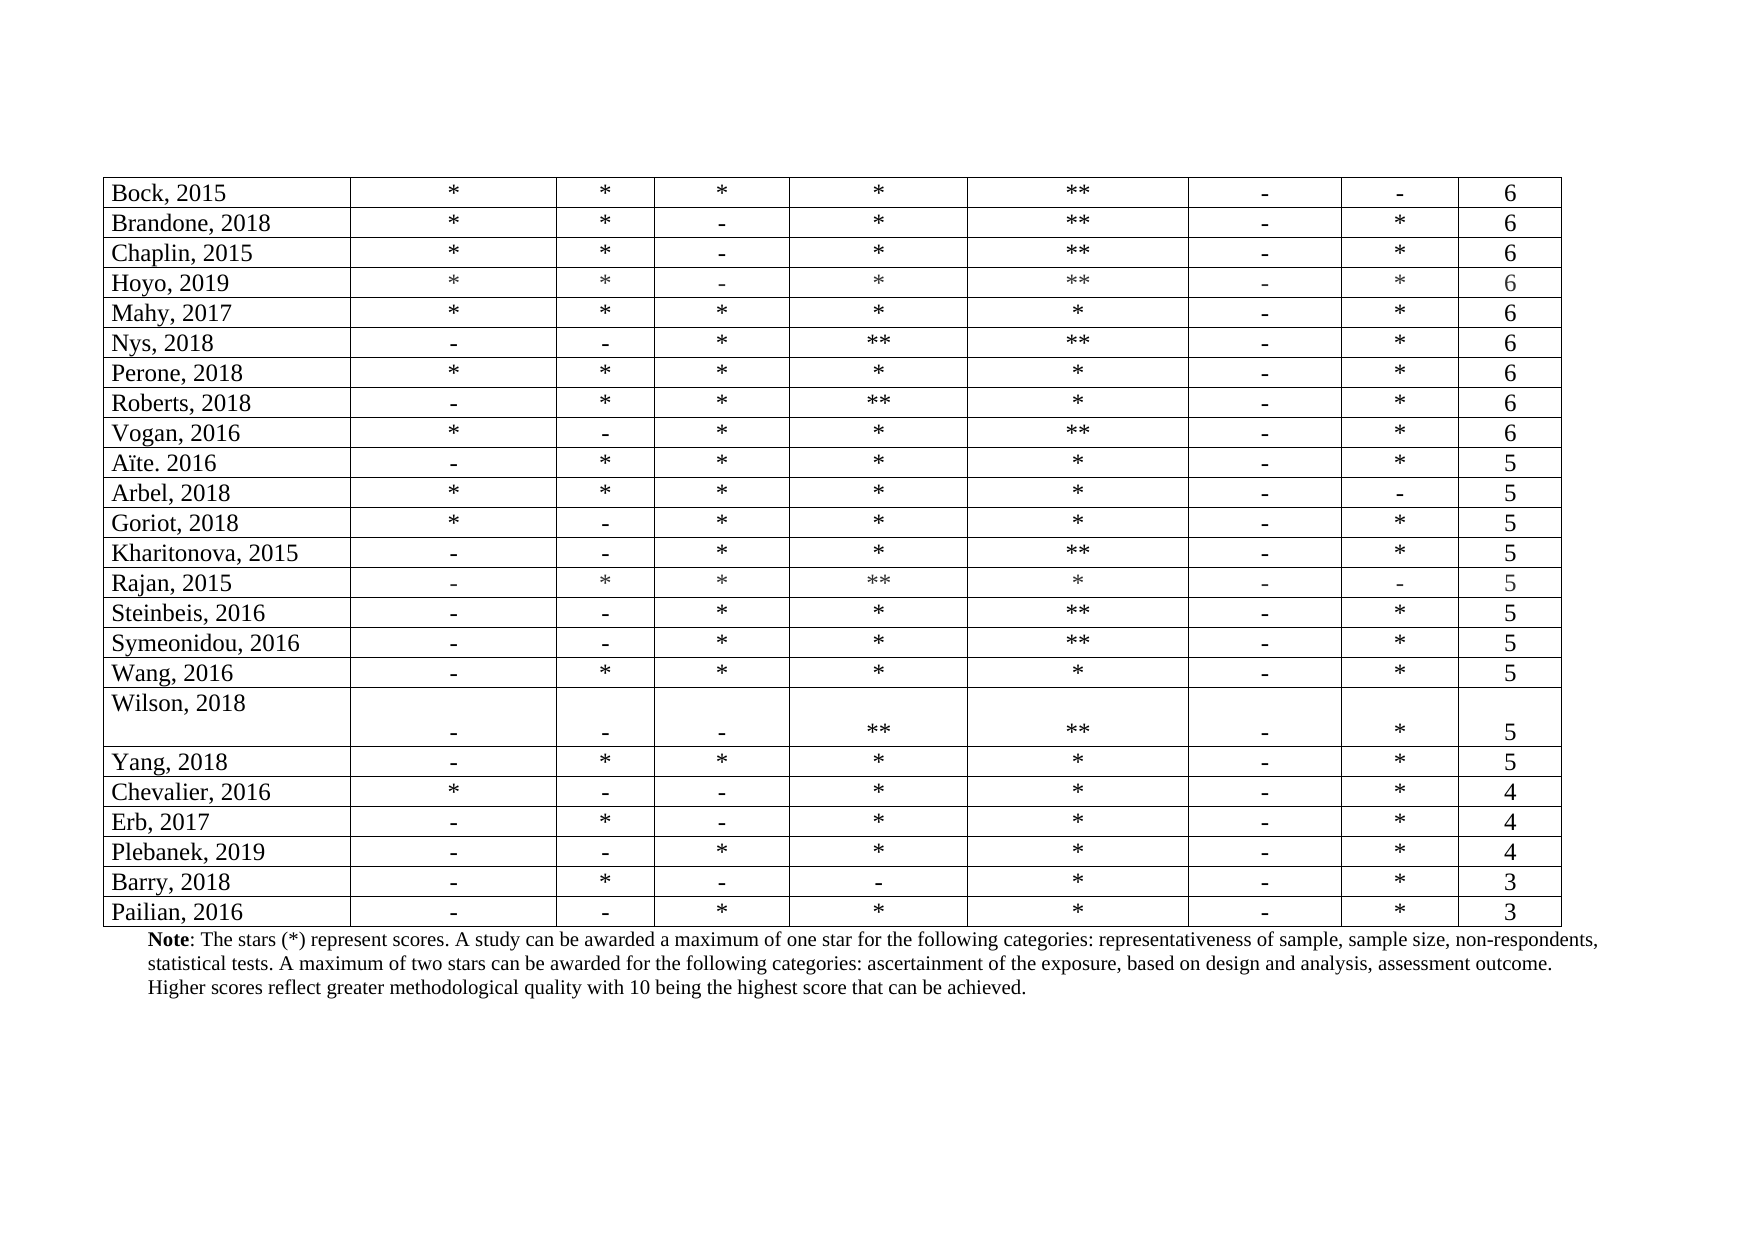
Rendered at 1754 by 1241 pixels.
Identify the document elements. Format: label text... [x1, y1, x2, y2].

table_cell * [351, 508, 556, 537]
table_cell * [557, 568, 654, 597]
table_cell * [968, 358, 1188, 387]
table_cell * [557, 208, 654, 237]
table_cell * [557, 298, 654, 327]
table_cell Wilson, 2018 [104, 688, 350, 746]
table_cell * [655, 298, 789, 327]
table_cell * [790, 208, 967, 237]
table_cell - [655, 807, 789, 836]
table_cell * [968, 777, 1188, 806]
table_cell - [655, 208, 789, 237]
table_cell 5 [1459, 747, 1561, 776]
table_cell Hoyo, 2019 [104, 268, 350, 297]
table_cell 5 [1459, 448, 1561, 477]
table_cell * [1342, 238, 1458, 267]
table_cell - [1189, 238, 1341, 267]
table_cell - [1342, 568, 1458, 597]
table_cell - [351, 658, 556, 687]
table_cell * [655, 538, 789, 567]
table_cell - [351, 688, 556, 746]
table_cell Nys, 2018 [104, 328, 350, 357]
table_cell Vogan, 2016 [104, 418, 350, 447]
table_cell 6 [1459, 358, 1561, 387]
table_cell 6 [1459, 328, 1561, 357]
table_cell - [557, 418, 654, 447]
table_cell ** [968, 598, 1188, 627]
table_cell * [968, 478, 1188, 507]
table_cell - [790, 867, 967, 896]
table_cell * [790, 777, 967, 806]
table_cell - [1189, 747, 1341, 776]
table_cell * [1342, 358, 1458, 387]
table_cell * [1342, 688, 1458, 746]
table_cell - [1189, 897, 1341, 926]
table_cell * [1342, 298, 1458, 327]
table_cell * [557, 867, 654, 896]
table_cell * [1342, 658, 1458, 687]
table_cell 5 [1459, 508, 1561, 537]
table_cell - [351, 897, 556, 926]
table_cell * [790, 478, 967, 507]
table_cell * [1342, 837, 1458, 866]
table_cell - [1189, 418, 1341, 447]
table_cell * [968, 658, 1188, 687]
table_cell * [557, 478, 654, 507]
table_cell * [1342, 598, 1458, 627]
table_cell * [968, 897, 1188, 926]
table_cell Arbel, 2018 [104, 478, 350, 507]
table_cell * [968, 448, 1188, 477]
table_cell - [557, 598, 654, 627]
table_cell Rajan, 2015 [104, 568, 350, 597]
table_cell - [1189, 208, 1341, 237]
table_cell - [351, 867, 556, 896]
table_cell * [655, 658, 789, 687]
table_cell - [1189, 508, 1341, 537]
table_cell ** [790, 688, 967, 746]
table_cell * [1342, 747, 1458, 776]
table_cell * [968, 298, 1188, 327]
table_cell 5 [1459, 658, 1561, 687]
table_cell Goriot, 2018 [104, 508, 350, 537]
table_cell * [968, 837, 1188, 866]
table_cell - [655, 867, 789, 896]
table_cell - [1189, 388, 1341, 417]
table_cell * [557, 238, 654, 267]
table_cell ** [968, 178, 1188, 207]
table_cell * [655, 747, 789, 776]
table_cell ** [968, 208, 1188, 237]
table_cell 4 [1459, 777, 1561, 806]
table_cell Yang, 2018 [104, 747, 350, 776]
table_cell Plebanek, 2019 [104, 837, 350, 866]
table_cell - [351, 328, 556, 357]
table_cell * [790, 837, 967, 866]
table_cell - [1189, 867, 1341, 896]
table_cell - [557, 628, 654, 657]
table_cell - [557, 508, 654, 537]
table_cell * [790, 358, 967, 387]
table_cell - [351, 807, 556, 836]
table_cell * [1342, 508, 1458, 537]
table_cell * [1342, 448, 1458, 477]
table_cell * [1342, 268, 1458, 297]
table_cell - [1189, 807, 1341, 836]
table_cell - [1189, 628, 1341, 657]
table_cell 5 [1459, 538, 1561, 567]
table_cell - [1189, 538, 1341, 567]
table_cell * [655, 598, 789, 627]
table_cell * [557, 358, 654, 387]
table_cell ** [790, 388, 967, 417]
table_cell - [557, 538, 654, 567]
table_cell Steinbeis, 2016 [104, 598, 350, 627]
table_cell * [655, 897, 789, 926]
table_cell * [1342, 208, 1458, 237]
table_cell * [351, 268, 556, 297]
table_cell - [557, 777, 654, 806]
table_cell * [655, 328, 789, 357]
table_cell Chevalier, 2016 [104, 777, 350, 806]
table_cell Pailian, 2016 [104, 897, 350, 926]
table_cell * [351, 358, 556, 387]
table_cell * [790, 238, 967, 267]
table_cell Brandone, 2018 [104, 208, 350, 237]
table_cell * [968, 508, 1188, 537]
table_cell 6 [1459, 178, 1561, 207]
table_cell - [655, 238, 789, 267]
table_cell ** [968, 268, 1188, 297]
table_cell * [557, 268, 654, 297]
table_cell - [557, 897, 654, 926]
table_cell - [655, 268, 789, 297]
table_cell * [655, 508, 789, 537]
table_cell 6 [1459, 208, 1561, 237]
table_cell * [351, 777, 556, 806]
table_cell * [790, 747, 967, 776]
table_cell 6 [1459, 298, 1561, 327]
table_cell Perone, 2018 [104, 358, 350, 387]
table_cell 6 [1459, 268, 1561, 297]
table_cell 6 [1459, 388, 1561, 417]
table_cell - [351, 568, 556, 597]
table_cell ** [790, 568, 967, 597]
table_cell * [790, 508, 967, 537]
table_cell * [557, 807, 654, 836]
table_cell * [655, 448, 789, 477]
table_cell ** [968, 328, 1188, 357]
table_cell Wang, 2016 [104, 658, 350, 687]
table_cell * [790, 897, 967, 926]
table_cell * [790, 807, 967, 836]
table_cell * [655, 178, 789, 207]
table_cell - [1189, 658, 1341, 687]
table_cell Erb, 2017 [104, 807, 350, 836]
table_cell * [1342, 388, 1458, 417]
table_cell Symeonidou, 2016 [104, 628, 350, 657]
table_cell - [351, 538, 556, 567]
table_cell * [557, 388, 654, 417]
table_cell Chaplin, 2015 [104, 238, 350, 267]
table_cell - [557, 837, 654, 866]
table_cell - [557, 328, 654, 357]
table_cell * [557, 658, 654, 687]
table_cell - [351, 388, 556, 417]
table_cell - [351, 837, 556, 866]
table_cell * [351, 178, 556, 207]
table_cell Bock, 2015 [104, 178, 350, 207]
table_cell 4 [1459, 807, 1561, 836]
table_cell * [1342, 328, 1458, 357]
table_cell - [1189, 688, 1341, 746]
table_cell ** [790, 328, 967, 357]
table_cell ** [968, 538, 1188, 567]
table_cell - [1189, 358, 1341, 387]
table_cell - [655, 688, 789, 746]
table_cell * [790, 658, 967, 687]
table_cell ** [968, 238, 1188, 267]
table_cell * [968, 747, 1188, 776]
table_cell ** [968, 418, 1188, 447]
table_cell 6 [1459, 418, 1561, 447]
table_cell 6 [1459, 238, 1561, 267]
table_cell * [655, 478, 789, 507]
table_cell * [968, 568, 1188, 597]
table_cell * [557, 178, 654, 207]
table_cell * [1342, 418, 1458, 447]
table_cell - [1189, 268, 1341, 297]
table_cell - [1189, 777, 1341, 806]
table_cell - [1189, 448, 1341, 477]
table_cell 5 [1459, 478, 1561, 507]
table_cell * [968, 867, 1188, 896]
table_cell - [351, 747, 556, 776]
table_cell * [790, 448, 967, 477]
table_cell 3 [1459, 867, 1561, 896]
table_cell * [968, 388, 1188, 417]
table_cell - [351, 448, 556, 477]
table_cell * [968, 807, 1188, 836]
table_cell * [351, 238, 556, 267]
table_cell * [655, 388, 789, 417]
table_cell Barry, 2018 [104, 867, 350, 896]
table_cell * [557, 747, 654, 776]
table_cell * [655, 837, 789, 866]
table_cell * [790, 538, 967, 567]
table_cell 4 [1459, 837, 1561, 866]
table_cell * [790, 418, 967, 447]
table_cell Kharitonova, 2015 [104, 538, 350, 567]
table_cell - [1189, 328, 1341, 357]
table_cell Roberts, 2018 [104, 388, 350, 417]
table_cell - [557, 688, 654, 746]
table_cell * [790, 178, 967, 207]
table_cell - [655, 777, 789, 806]
table_cell - [1189, 837, 1341, 866]
table_cell 3 [1459, 897, 1561, 926]
table_cell - [1342, 178, 1458, 207]
table_cell * [1342, 867, 1458, 896]
table_cell - [1342, 478, 1458, 507]
table_cell * [1342, 807, 1458, 836]
table_cell 5 [1459, 628, 1561, 657]
table_cell * [655, 628, 789, 657]
table_cell * [655, 568, 789, 597]
table_cell * [1342, 777, 1458, 806]
table_cell ** [968, 688, 1188, 746]
table_cell ** [968, 628, 1188, 657]
table_cell * [790, 598, 967, 627]
table_cell * [351, 478, 556, 507]
table_cell * [557, 448, 654, 477]
table_cell * [351, 298, 556, 327]
table_cell - [351, 628, 556, 657]
table_cell 5 [1459, 688, 1561, 746]
text Note: The stars (*) represent scores. A study can be awarded a maximum of one star for the following categories: representativeness of sample, sample size, non-respondents, statistical tests. A maximum of two stars can be awarded for the following categories: ascertainment of the exposure, based on design and analysis, assessment outcome. Higher scores reflect greater methodological quality with 10 being the highest score that can be achieved. [148, 927, 1606, 999]
table_cell - [351, 598, 556, 627]
table_cell * [655, 418, 789, 447]
table_cell * [351, 208, 556, 237]
table_cell * [1342, 538, 1458, 567]
table_cell - [1189, 298, 1341, 327]
table_cell 5 [1459, 568, 1561, 597]
table_cell Mahy, 2017 [104, 298, 350, 327]
table_cell * [790, 298, 967, 327]
table_cell 5 [1459, 598, 1561, 627]
table_cell * [790, 268, 967, 297]
table_cell * [1342, 897, 1458, 926]
table_cell Aïte. 2016 [104, 448, 350, 477]
table_cell - [1189, 598, 1341, 627]
table_cell * [1342, 628, 1458, 657]
table_cell * [655, 358, 789, 387]
table_cell * [351, 418, 556, 447]
table_cell * [790, 628, 967, 657]
table_cell - [1189, 478, 1341, 507]
table_cell - [1189, 568, 1341, 597]
table_cell - [1189, 178, 1341, 207]
